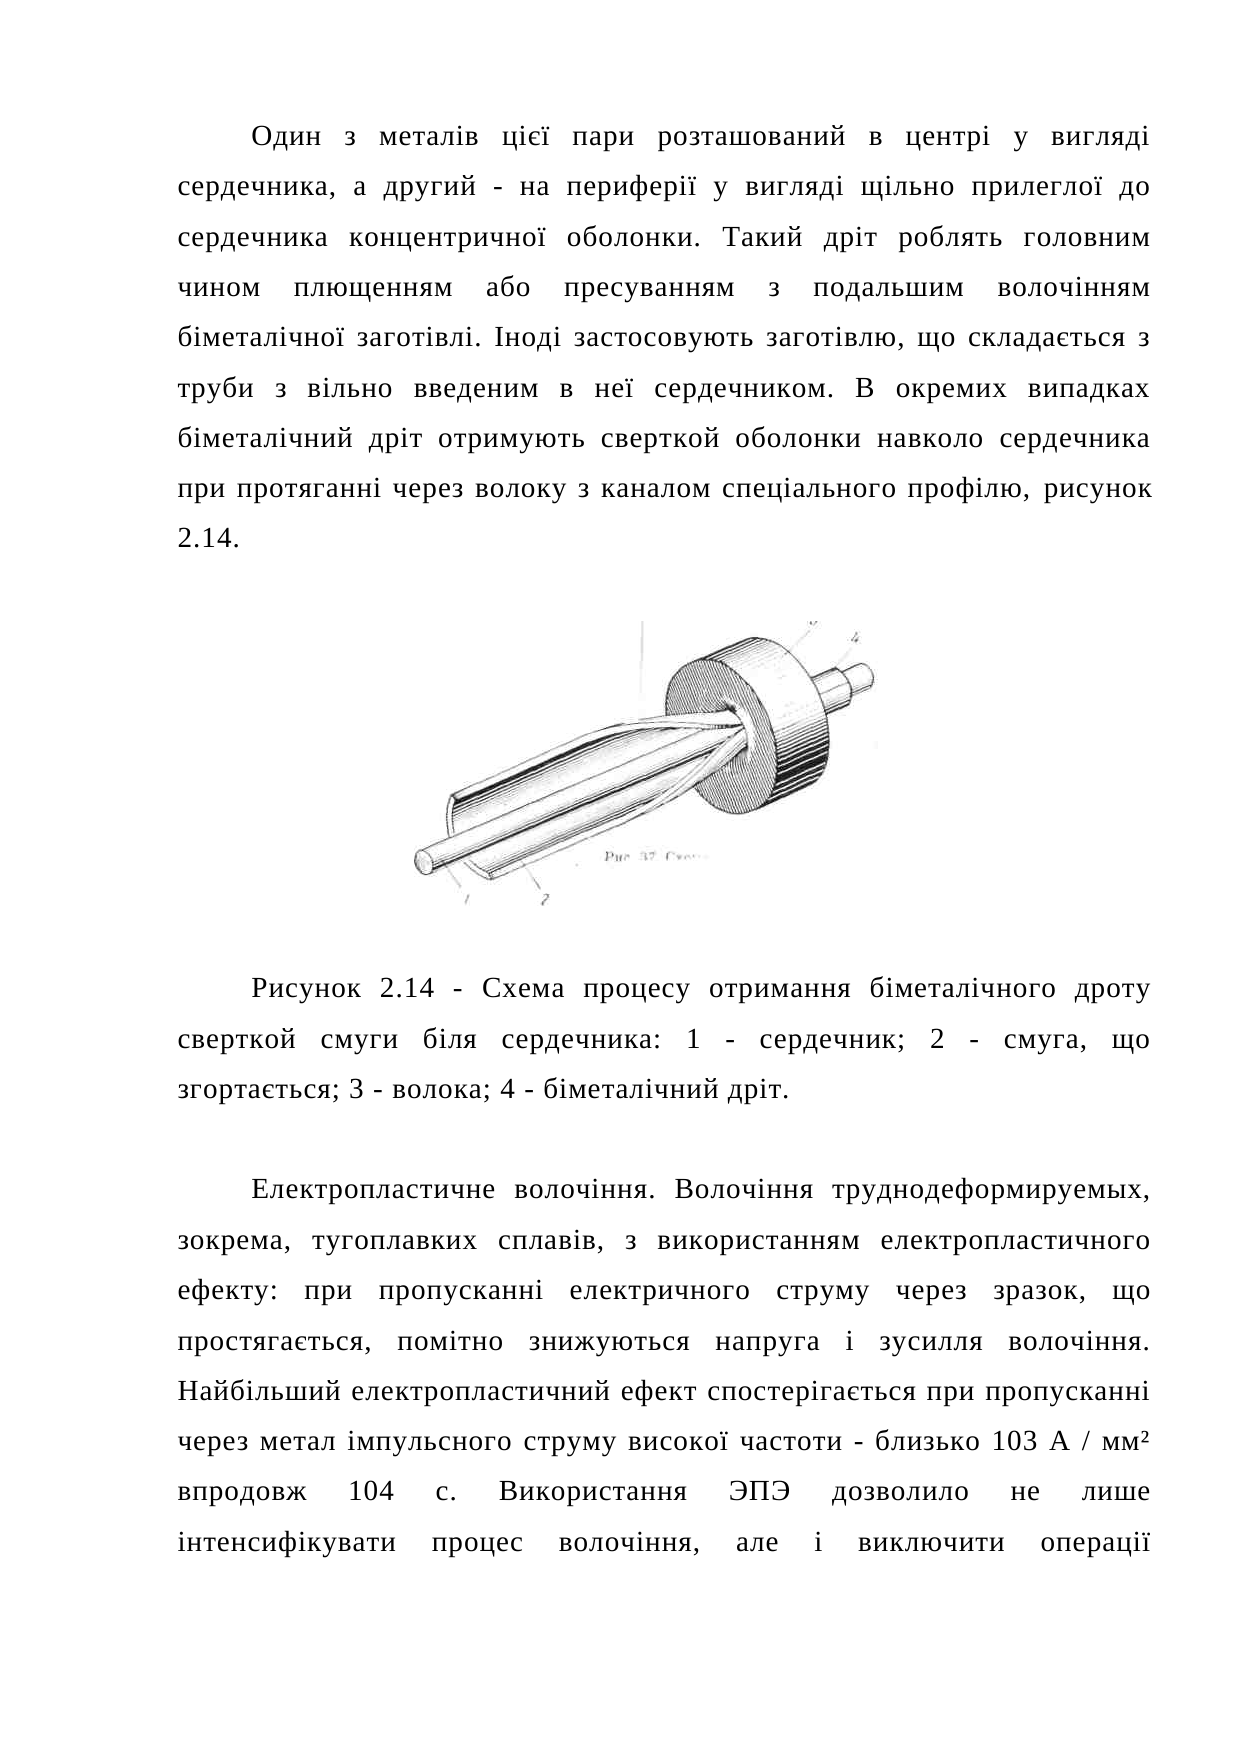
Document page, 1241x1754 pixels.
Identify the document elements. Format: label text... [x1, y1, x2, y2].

text Рисунок 2.14 - Схема процесу отримання біметалічного дроту сверткой смуги біля сердечника: 1 - сердечник; 2 - смуга, що згортається; 3 - волока; 4 - біметалічний дріт. [177, 970, 1152, 1104]
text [177, 1172, 1152, 1557]
text Один з металів цієї пари розташований в центрі у вигляді сердечника, а другий - на периферії у вигляді щільно прилеглої до сердечника концентричної оболонки. Такий дріт роблять головним чином плющенням або пресуванням з подальшим волочінням біметалічної заготівлі. Іноді застосовують заготівлю, що складається з труби з вільно введеним в неї сердечником. В окремих випадках біметалічний дріт отримують сверткой оболонки навколо сердечника при протяганні через волоку з каналом спеціального профілю, рисунок 2.14. [177, 118, 1152, 554]
picture [398, 621, 888, 906]
